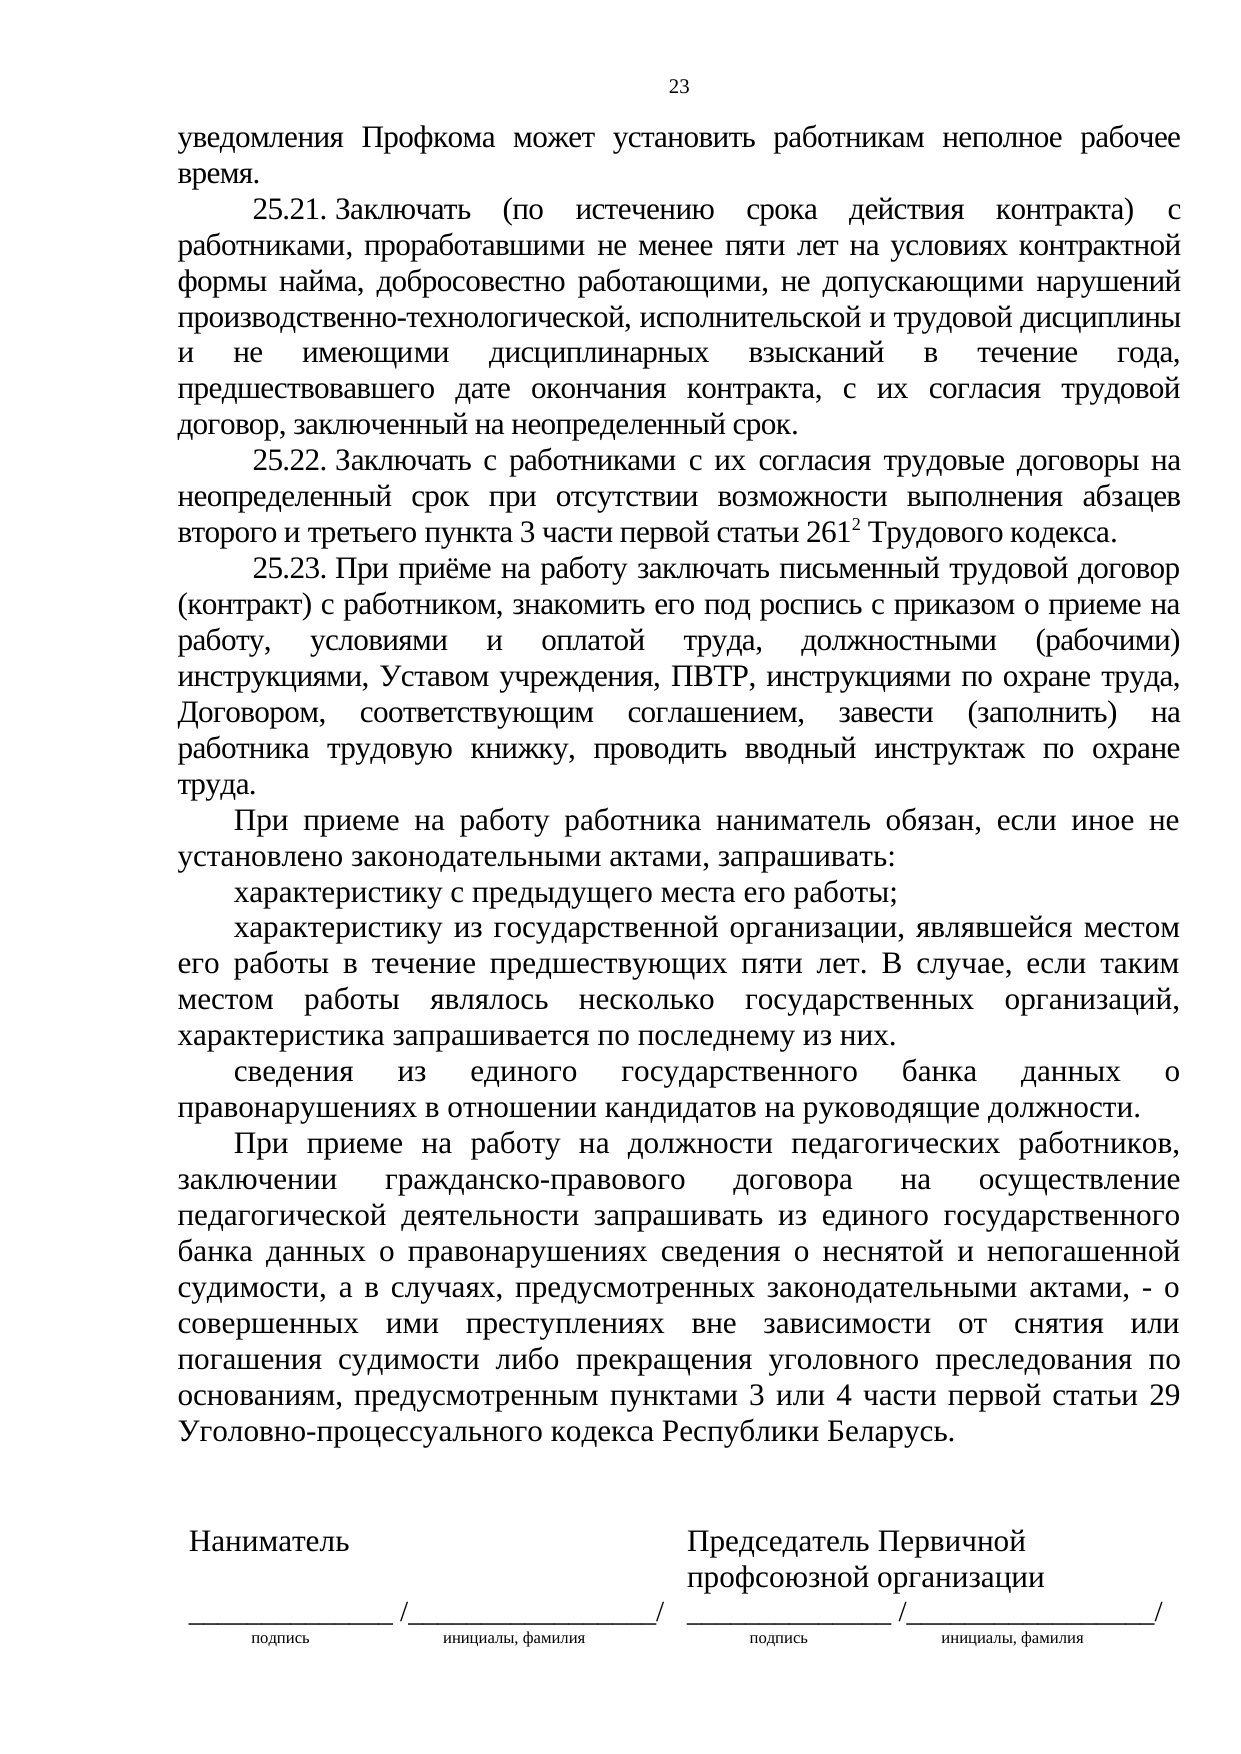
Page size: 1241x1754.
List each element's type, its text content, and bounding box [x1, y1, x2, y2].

text При приеме на работу работника наниматель обязан, если иное не установлено законодательными актами, запрашивать: [177, 801, 1181, 873]
text сведения из единого государственного банка данных о правонарушениях в отношении кандидатов на руководящие должности. [177, 1052, 1181, 1124]
text 25.21. Заключать (по истечению срока действия контракта) с работниками, проработавшими не менее пяти лет на условиях контрактной формы найма, добросовестно работающими, не допускающими нарушений производственно-технологической, исполнительской и трудовой дисциплины и не имеющими дисциплинарных взысканий в течение года, предшествовавшего дате окончания контракта, с их согласия трудовой договор, заключенный на неопределенный срок. [177, 190, 1181, 442]
text характеристику с предыдущего места его работы; [177, 873, 1181, 909]
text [177, 118, 1181, 190]
list 25.23. При приёме на работу заключать письменный трудовой договор (контракт) с работником, знакомить его под роспись с приказом о приеме на работу, условиями и оплатой труда, должностными (рабочими) инструкциями, Уставом учреждения, ПВТР, инструкциями по охране труда, Договором, соответствующим соглашением, завести (заполнить) на работника трудовую книжку, проводить вводный инструктаж по охране труда. [177, 549, 1181, 801]
text характеристику из государственной организации, являвшейся местом его работы в течение предшествующих пяти лет. В случае, если таким местом работы являлось несколько государственных организаций, характеристика запрашивается по последнему из них. [177, 909, 1181, 1052]
text При приеме на работу на должности педагогических работников, заключении гражданско-правового договора на осуществление педагогической деятельности запрашивать из единого государственного банка данных о правонарушениях сведения о неснятой и непогашенной судимости, а в случаях, предусмотренных законодательными актами, - о совершенных ими преступлениях вне зависимости от снятия или погашения судимости либо прекращения уголовного преследования по основаниям, предусмотренным пунктами 3 или 4 части первой статьи 29 Уголовно-процессуального кодекса Республики Беларусь. [177, 1124, 1181, 1448]
text 25.22. Заключать с работниками с их согласия трудовые договоры на неопределенный срок при отсутствии возможности выполнения абзацев второго и третьего пункта 3 части первой статьи 2612 Трудового кодекса. [177, 442, 1181, 549]
